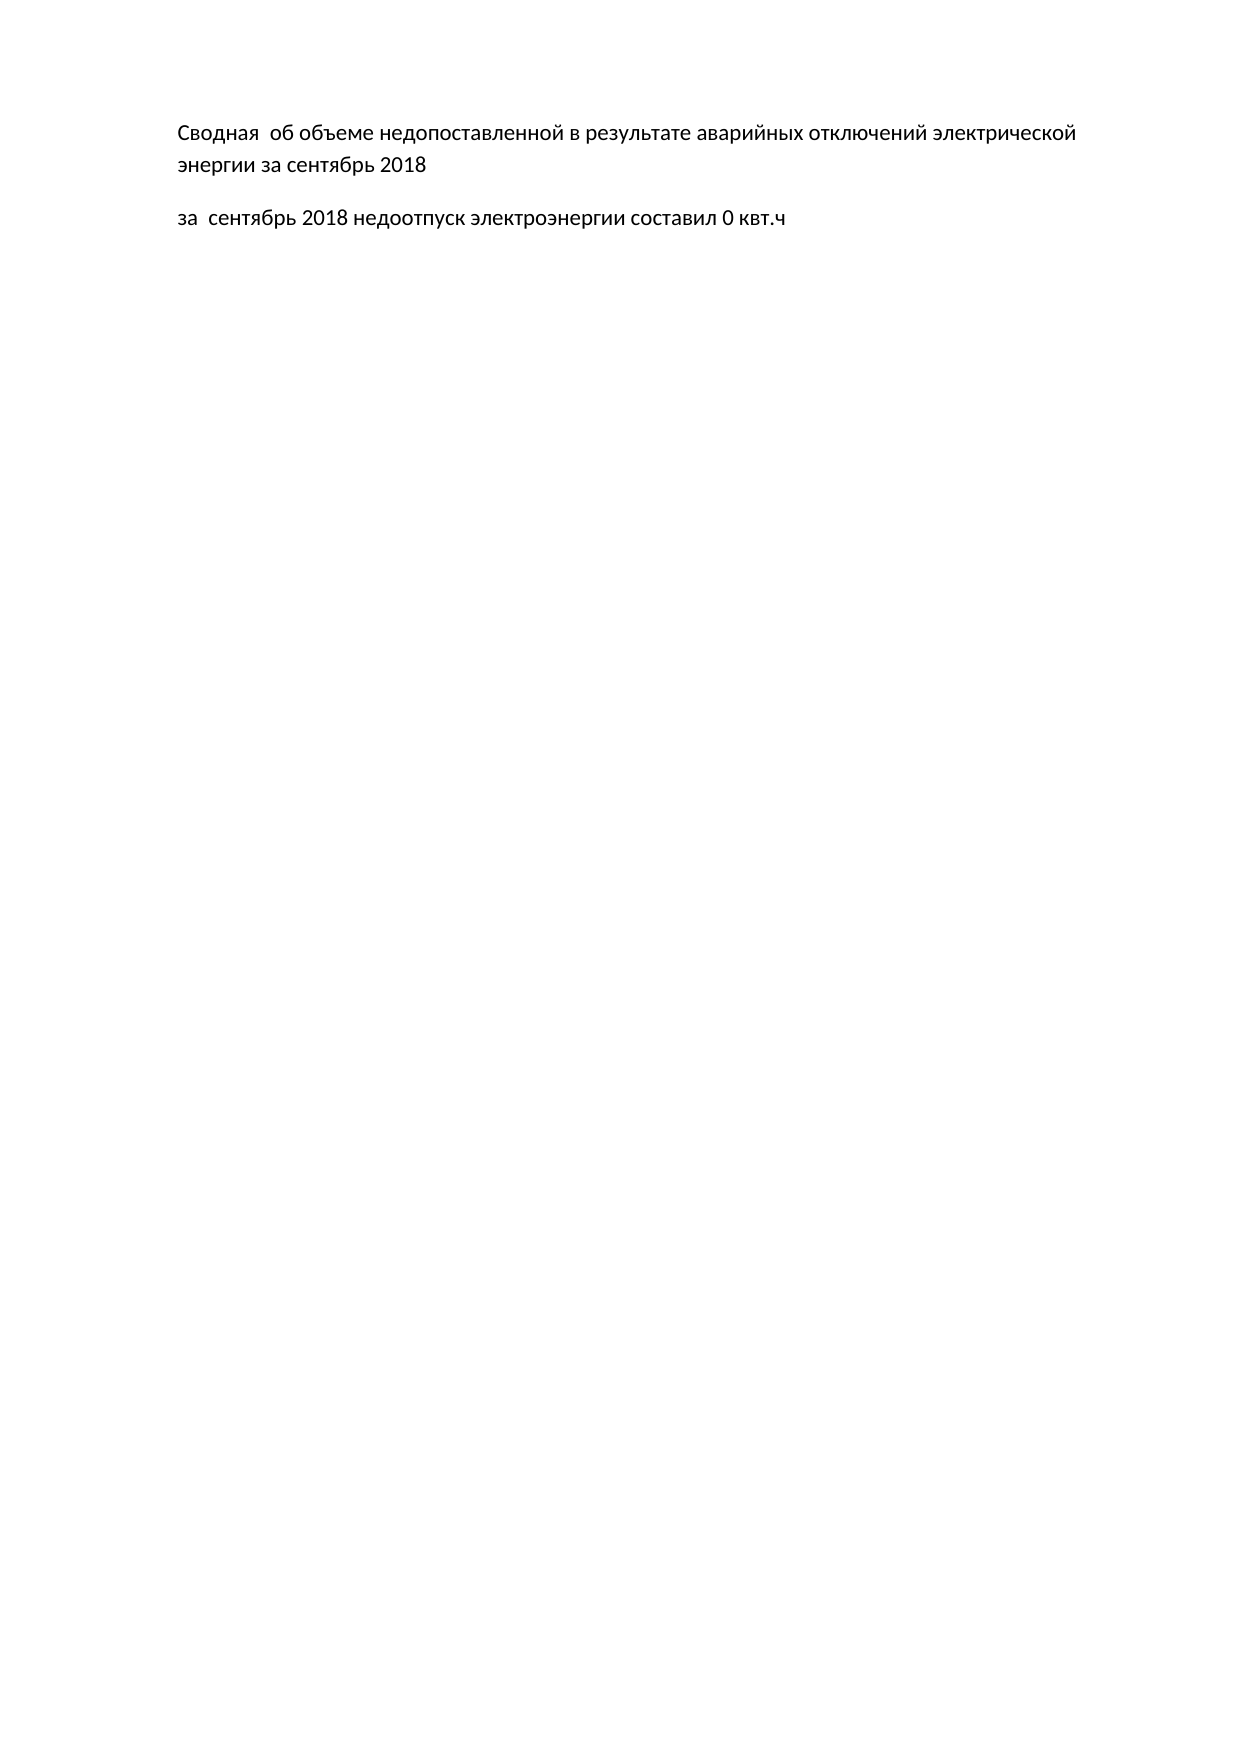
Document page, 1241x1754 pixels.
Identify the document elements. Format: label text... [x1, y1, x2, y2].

text за сентябрь 2018 недоотпуск электроэнергии составил 0 квт.ч [177, 203, 1152, 231]
text Сводная об объеме недопоставленной в результате аварийных отключений электрической энергии за сентябрь 2018 [177, 118, 1152, 178]
